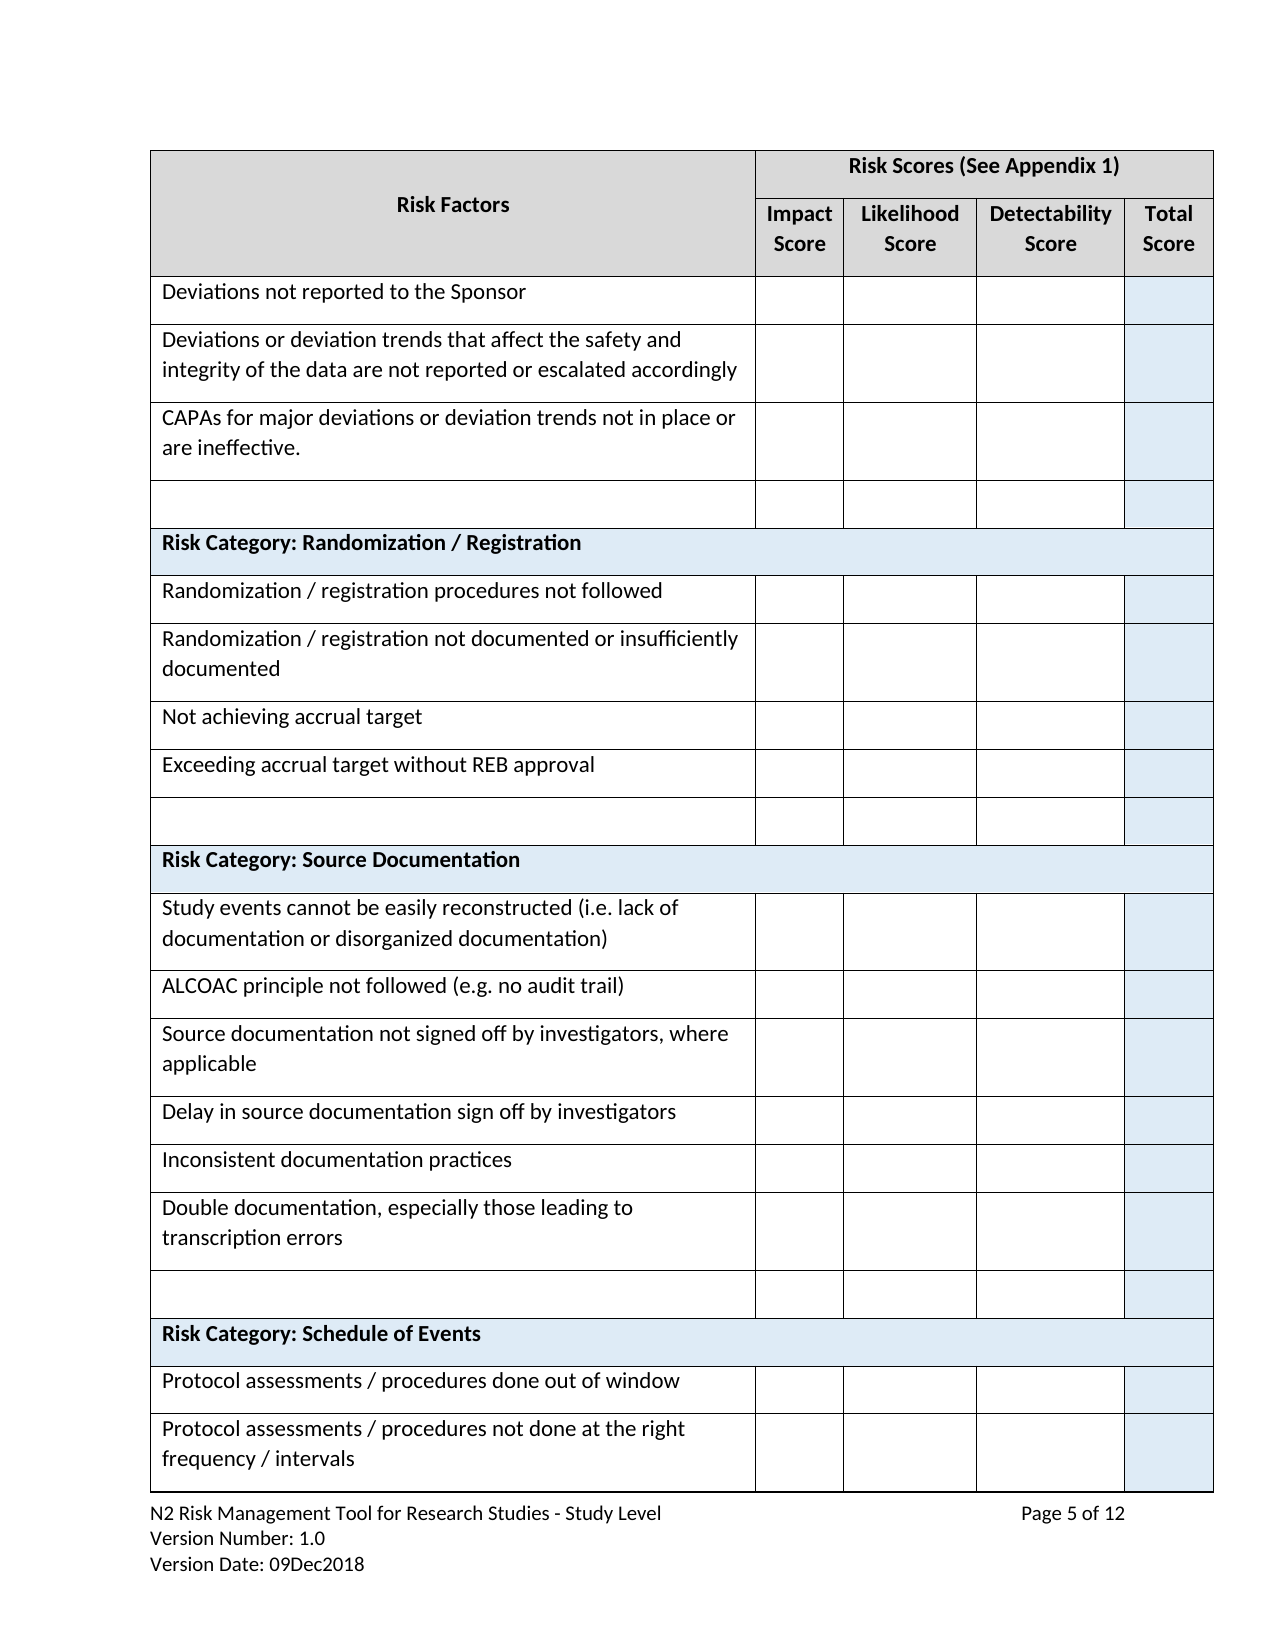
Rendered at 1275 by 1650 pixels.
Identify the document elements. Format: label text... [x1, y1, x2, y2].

table_cell [756, 1145, 843, 1192]
table_cell [1125, 1097, 1213, 1144]
table_cell [977, 894, 1124, 970]
table_cell [1125, 403, 1213, 480]
table_cell [756, 481, 843, 527]
table_cell Risk Category: Source Documentation [151, 846, 1213, 892]
table_cell [844, 1019, 976, 1096]
table_cell Protocol assessments / procedures done out of window [151, 1367, 755, 1413]
table_cell [844, 798, 976, 844]
table_cell [977, 1193, 1124, 1270]
table_cell ALCOAC principle not followed (e.g. no audit trail) [151, 971, 755, 1018]
table_cell [844, 481, 976, 527]
table_cell [1125, 971, 1213, 1018]
table_cell Randomization / registration procedures not followed [151, 576, 755, 623]
table_cell [1125, 750, 1213, 797]
table_cell Double documentation, especially those leading to transcription errors [151, 1193, 755, 1270]
table_cell [977, 325, 1124, 402]
table_cell [1125, 1145, 1213, 1192]
table_cell Inconsistent documentation practices [151, 1145, 755, 1192]
table_cell [756, 1193, 843, 1270]
table_cell [756, 702, 843, 749]
table_cell CAPAs for major deviations or deviation trends not in place or are ineffective. [151, 403, 755, 480]
table_cell [844, 1414, 976, 1491]
table_cell [844, 277, 976, 324]
table_cell [844, 1271, 976, 1318]
table_cell [977, 750, 1124, 797]
table_cell [977, 1271, 1124, 1318]
table_cell [1125, 798, 1213, 844]
table_cell [977, 1145, 1124, 1192]
table_cell Risk Category: Randomization / Registration [151, 529, 1213, 575]
table_cell [1125, 702, 1213, 749]
table_cell Deviations or deviation trends that affect the safety and integrity of the data are not reported or escalated accordingly [151, 325, 755, 402]
table_cell [844, 1367, 976, 1413]
table_cell [844, 624, 976, 701]
table_cell [977, 1367, 1124, 1413]
table_cell [844, 1097, 976, 1144]
table_cell [756, 403, 843, 480]
table_cell [977, 798, 1124, 844]
table_cell Deviations not reported to the Sponsor [151, 277, 755, 324]
table_cell [756, 971, 843, 1018]
table_cell [756, 1019, 843, 1096]
table_cell Risk Category: Schedule of Events [151, 1319, 1213, 1366]
table_cell [756, 894, 843, 970]
table_cell [1125, 277, 1213, 324]
table_cell [756, 1414, 843, 1491]
table_cell Total Score [1125, 199, 1213, 276]
table_cell [151, 1271, 755, 1318]
table_cell [844, 894, 976, 970]
table_cell [151, 798, 755, 844]
table_cell [151, 481, 755, 527]
table_header Risk Scores (See Appendix 1) [756, 151, 1213, 198]
table_cell [977, 624, 1124, 701]
table_cell [756, 277, 843, 324]
table_cell [1125, 894, 1213, 970]
table_cell [844, 403, 976, 480]
table_cell Not achieving accrual target [151, 702, 755, 749]
table_cell Detectability Score [977, 199, 1124, 276]
table_cell [977, 403, 1124, 480]
table_cell [844, 702, 976, 749]
table_cell [977, 1097, 1124, 1144]
table_cell [1125, 576, 1213, 623]
table_cell Impact Score [756, 199, 843, 276]
table_cell [977, 277, 1124, 324]
table_cell Source documentation not signed off by investigators, where applicable [151, 1019, 755, 1096]
table_cell [977, 1414, 1124, 1491]
table_cell [977, 971, 1124, 1018]
table_cell [1125, 481, 1213, 527]
table_cell Likelihood Score [844, 199, 976, 276]
table_cell [844, 971, 976, 1018]
table_cell Delay in source documentation sign off by investigators [151, 1097, 755, 1144]
table_cell [756, 1097, 843, 1144]
table_cell [756, 1271, 843, 1318]
table_cell [1125, 624, 1213, 701]
table_cell [756, 576, 843, 623]
table_cell [756, 624, 843, 701]
table_header Risk Factors [151, 151, 755, 276]
table_cell [844, 750, 976, 797]
table_cell [756, 1367, 843, 1413]
table_cell Randomization / registration not documented or insufficiently documented [151, 624, 755, 701]
table_cell [1125, 1414, 1213, 1491]
table_cell [756, 325, 843, 402]
table_cell [1125, 1271, 1213, 1318]
table_cell [977, 481, 1124, 527]
table_cell [844, 1193, 976, 1270]
table_cell [1125, 1019, 1213, 1096]
table_cell [756, 750, 843, 797]
table_cell [977, 576, 1124, 623]
table_cell [756, 798, 843, 844]
table_cell [1125, 325, 1213, 402]
table_cell Exceeding accrual target without REB approval [151, 750, 755, 797]
table_cell [977, 1019, 1124, 1096]
table_cell [844, 576, 976, 623]
table_cell [844, 1145, 976, 1192]
table_cell Study events cannot be easily reconstructed (i.e. lack of documentation or disorganized documentation) [151, 894, 755, 970]
table_cell [977, 702, 1124, 749]
table_cell [1125, 1193, 1213, 1270]
table_cell [844, 325, 976, 402]
table_cell Protocol assessments / procedures not done at the right frequency / intervals [151, 1414, 755, 1491]
table_cell [1125, 1367, 1213, 1413]
